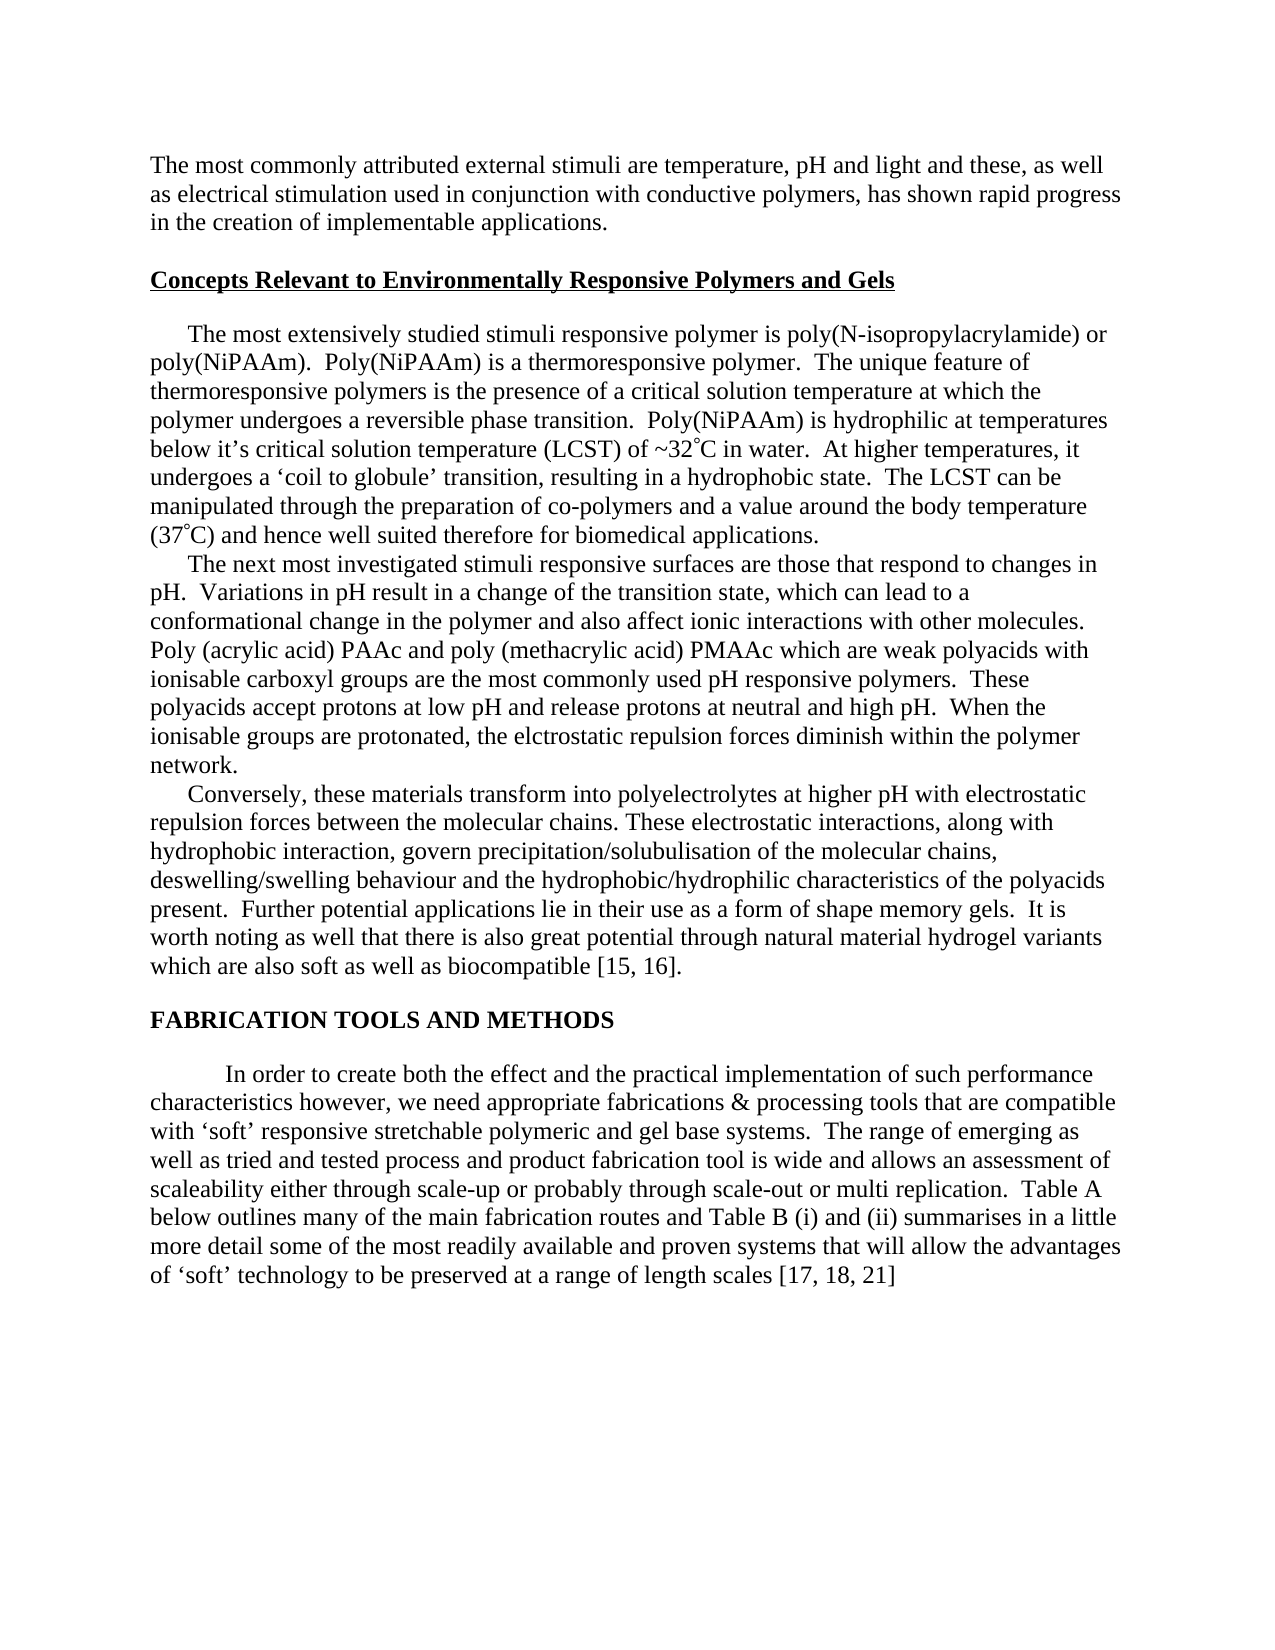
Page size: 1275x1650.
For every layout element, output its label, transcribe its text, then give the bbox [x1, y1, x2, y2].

text FABRICATION TOOLS AND METHODS [150, 1005, 1125, 1034]
text Concepts Relevant to Environmentally Responsive Polymers and Gels [150, 265, 1125, 294]
text The most extensively studied stimuli responsive polymer is poly(N-isopropylacrylamide) or poly(NiPAAm). Poly(NiPAAm) is a thermoresponsive polymer. The unique feature of thermoresponsive polymers is the presence of a critical solution temperature at which the polymer undergoes a reversible phase transition. Poly(NiPAAm) is hydrophilic at temperatures below it’s critical solution temperature (LCST) of ~32C in water. At higher temperatures, it undergoes a ‘coil to globule’ transition, resulting in a hydrophobic state. The LCST can be manipulated through the preparation of co-polymers and a value around the body temperature (37C) and hence well suited therefore for biomedical applications. [150, 319, 1125, 549]
text Conversely, these materials transform into polyelectrolytes at higher pH with electrostatic repulsion forces between the molecular chains. These electrostatic interactions, along with hydrophobic interaction, govern precipitation/solubulisation of the molecular chains, deswelling/swelling behaviour and the hydrophobic/hydrophilic characteristics of the polyacids present. Further potential applications lie in their use as a form of shape memory gels. It is worth noting as well that there is also great potential through natural material hydrogel variants which are also soft as well as biocompatible [15, 16]. [150, 779, 1125, 980]
text The next most investigated stimuli responsive surfaces are those that respond to changes in pH. Variations in pH result in a change of the transition state, which can lead to a conformational change in the polymer and also affect ionic interactions with other molecules. Poly (acrylic acid) PAAc and poly (methacrylic acid) PMAAc which are weak polyacids with ionisable carboxyl groups are the most commonly used pH responsive polymers. These polyacids accept protons at low pH and release protons at neutral and high pH. When the ionisable groups are protonated, the elctrostatic repulsion forces diminish within the polymer network. [150, 549, 1125, 779]
text In order to create both the effect and the practical implementation of such performance characteristics however, we need appropriate fabrications & processing tools that are compatible with ‘soft’ responsive stretchable polymeric and gel base systems. The range of emerging as well as tried and tested process and product fabrication tool is wide and allows an assessment of scaleability either through scale-up or probably through scale-out or multi replication. Table A below outlines many of the main fabrication routes and Table B (i) and (ii) summarises in a little more detail some of the most readily available and proven systems that will allow the advantages of ‘soft’ technology to be preserved at a range of length scales [17, 18, 21] [150, 1059, 1125, 1289]
text The most commonly attributed external stimuli are temperature, pH and light and these, as well as electrical stimulation used in conjunction with conductive polymers, has shown rapid progress in the creation of implementable applications. [150, 150, 1125, 236]
